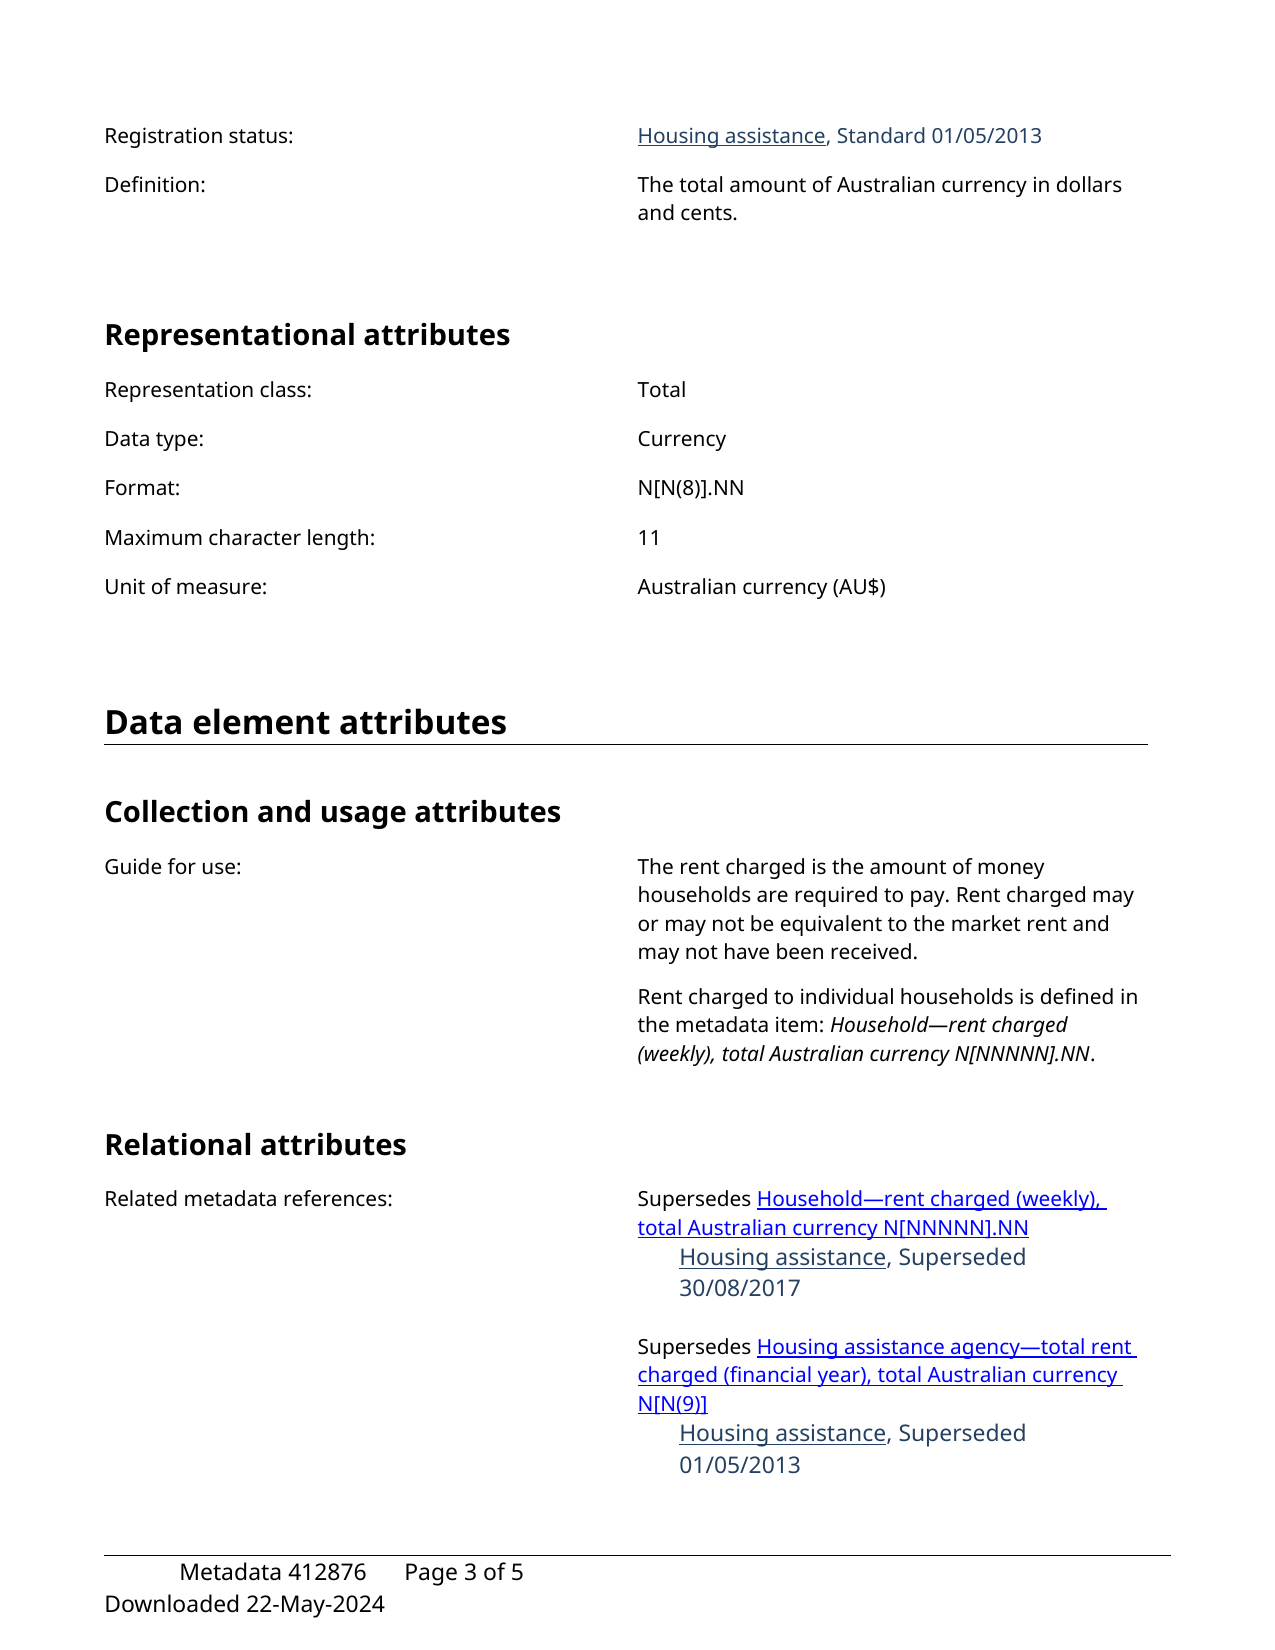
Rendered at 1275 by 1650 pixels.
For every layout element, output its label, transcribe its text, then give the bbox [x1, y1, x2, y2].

table_cell Australian currency (AU$) [626, 562, 1159, 611]
table_cell Housing assistance, Standard 01/05/2013 [626, 110, 1159, 160]
table_cell Relational attributes [93, 1078, 1159, 1174]
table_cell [93, 1174, 626, 1519]
table_cell Data type: [93, 414, 626, 463]
table_cell N[N(8)].NN [626, 463, 1159, 512]
table_cell Collection and usage attributes [93, 745, 1159, 841]
table_header Data element attributes [93, 674, 1159, 745]
table_cell Format: [93, 463, 626, 512]
table_cell The rent charged is the amount of money households are required to pay. Rent charged may or may not be equivalent to the market rent and may not have been received. Rent charged to individual households is defined in the metadata item: Household—rent charged (weekly), total Australian currency N[NNNNN].NN. [626, 841, 1159, 1078]
table_cell Definition: [93, 160, 626, 237]
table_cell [626, 1174, 1159, 1519]
table_cell Maximum character length: [93, 513, 626, 562]
table_cell The total amount of Australian currency in dollars and cents. [626, 160, 1159, 237]
table_cell Unit of measure: [93, 562, 626, 611]
table_cell Currency [626, 414, 1159, 463]
table_cell 11 [626, 513, 1159, 562]
table_cell Registration status: [93, 110, 626, 160]
table_cell Guide for use: [93, 841, 626, 1078]
table_cell Representation class: [93, 365, 626, 414]
table_cell Total [626, 365, 1159, 414]
table_header Representational attributes [93, 269, 1159, 364]
